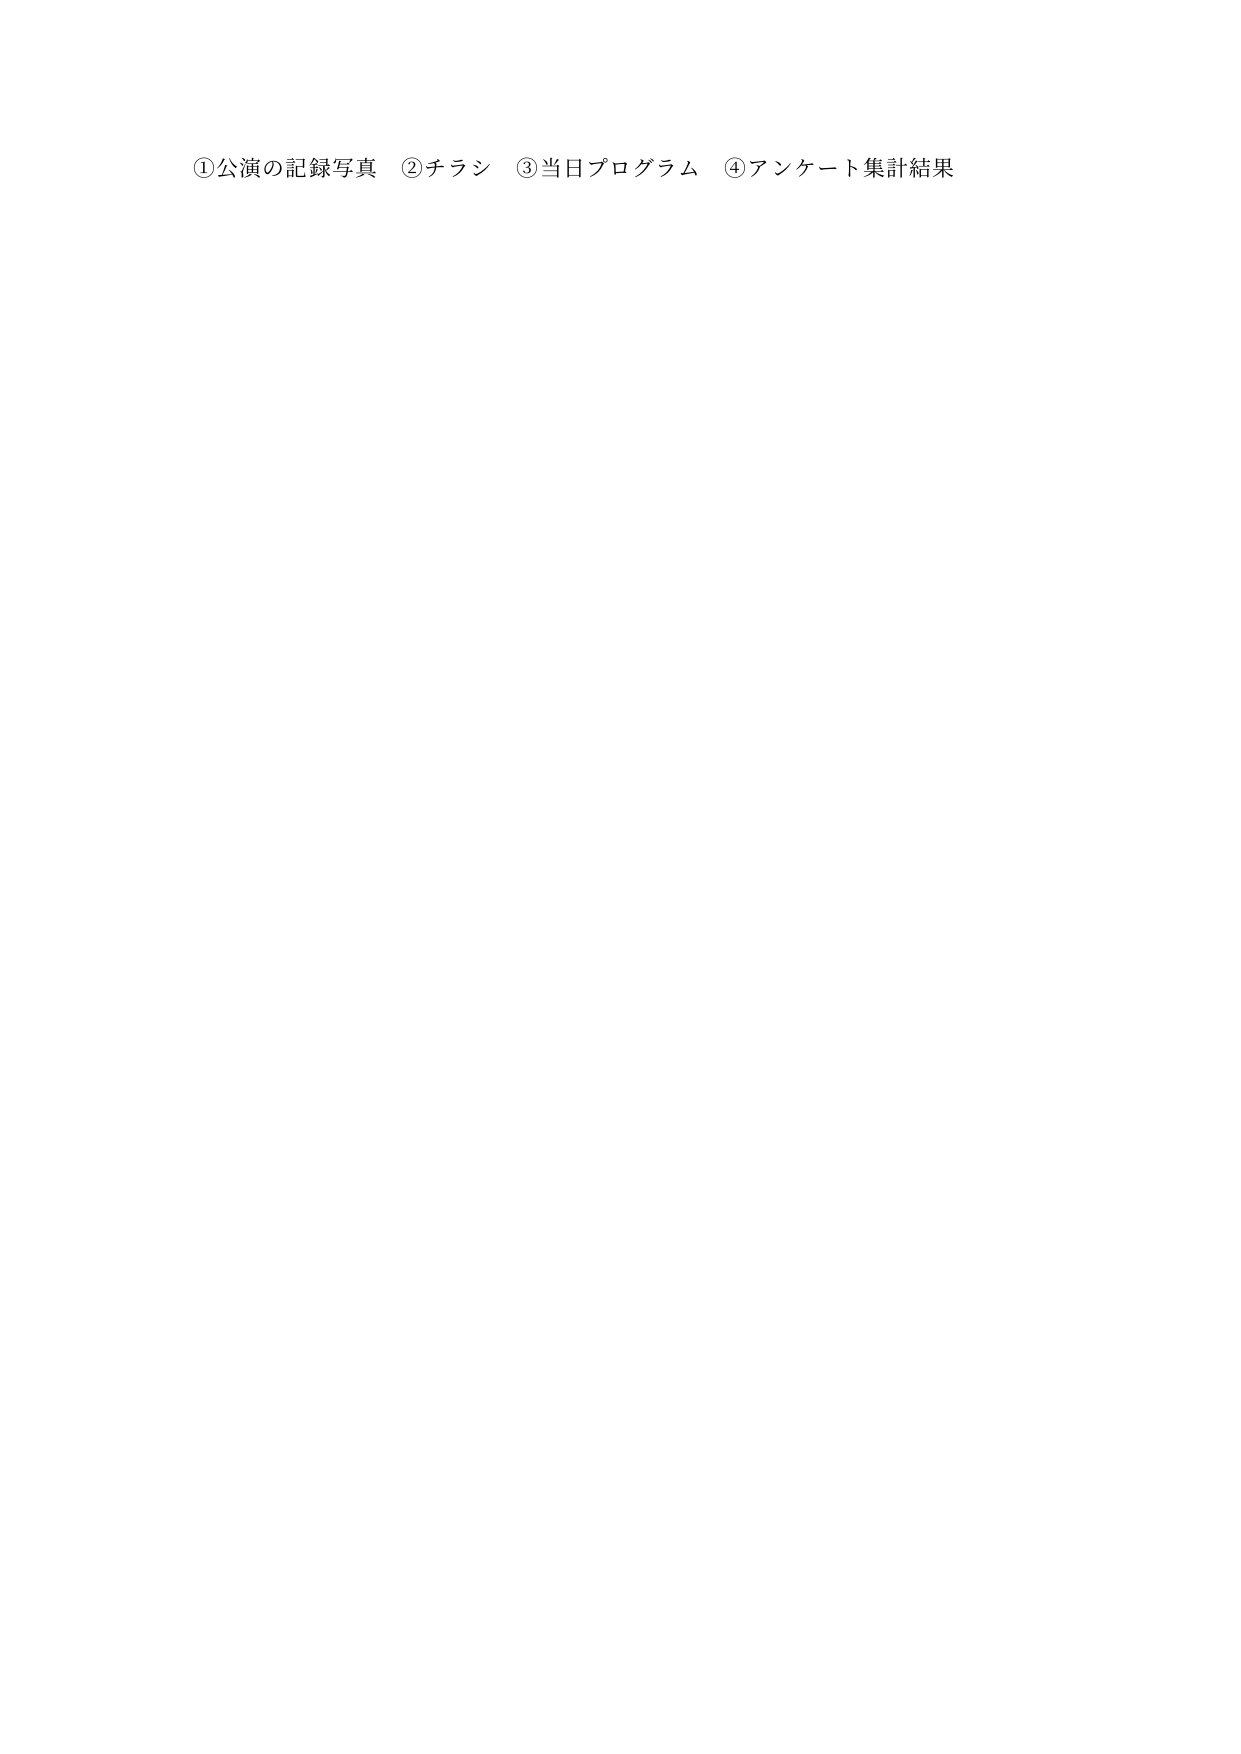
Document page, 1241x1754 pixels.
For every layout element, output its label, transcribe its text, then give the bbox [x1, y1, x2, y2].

text ①公演の記録写真 ②チラシ ③当日プログラム ④アンケート集計結果 [147, 147, 1129, 184]
